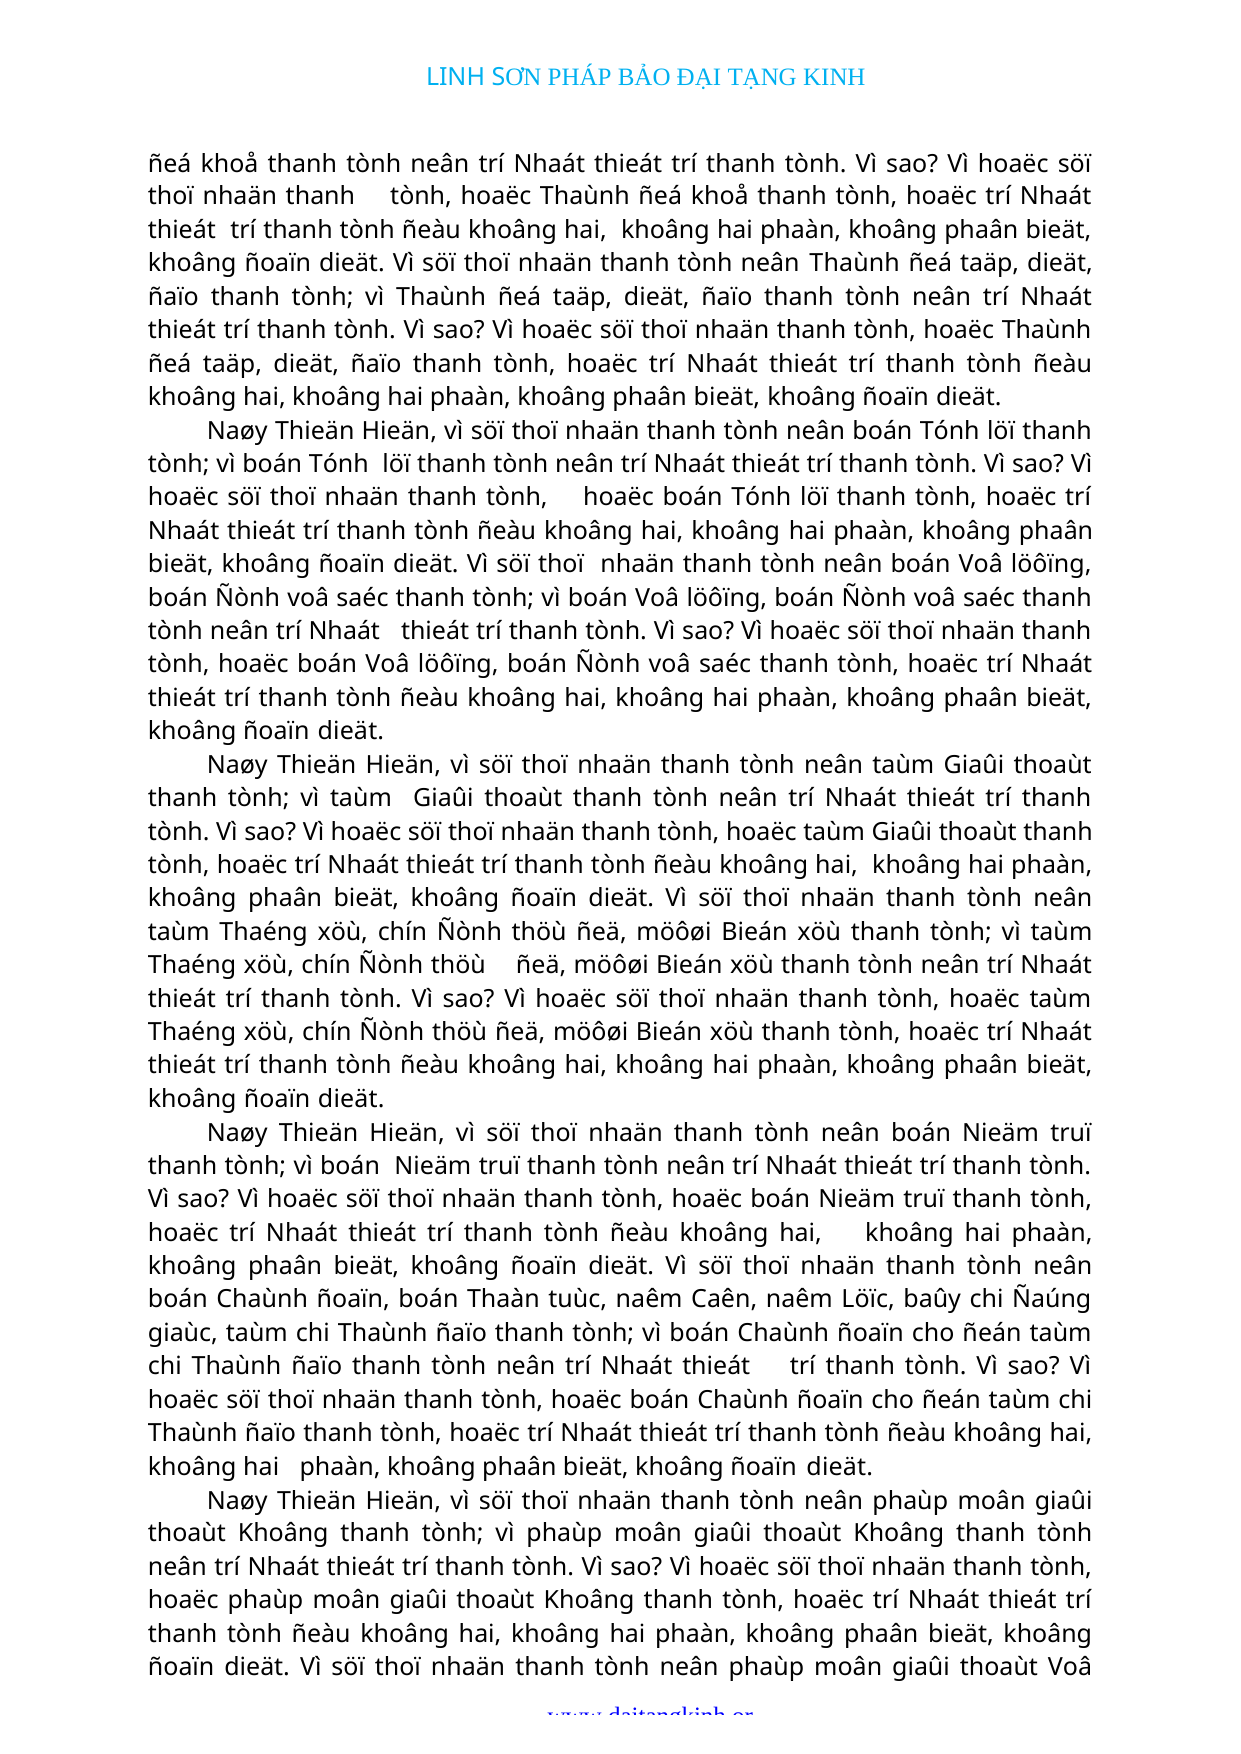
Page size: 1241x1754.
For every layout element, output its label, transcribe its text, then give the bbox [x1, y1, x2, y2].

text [148, 1482, 1093, 1683]
text Naøy Thieän Hieän, vì söï thoï nhaän thanh tònh neân taùm Giaûi thoaùt thanh tònh; vì taùm Giaûi thoaùt thanh tònh neân trí Nhaát thieát trí thanh tònh. Vì sao? Vì hoaëc söï thoï nhaän thanh tònh, hoaëc taùm Giaûi thoaùt thanh tònh, hoaëc trí Nhaát thieát trí thanh tònh ñeàu khoâng hai, khoâng hai phaàn, khoâng phaân bieät, khoâng ñoaïn dieät. Vì söï thoï nhaän thanh tònh neân taùm Thaéng xöù, chín Ñònh thöù ñeä, möôøi Bieán xöù thanh tònh; vì taùm Thaéng xöù, chín Ñònh thöù ñeä, möôøi Bieán xöù thanh tònh neân trí Nhaát thieát trí thanh tònh. Vì sao? Vì hoaëc söï thoï nhaän thanh tònh, hoaëc taùm Thaéng xöù, chín Ñònh thöù ñeä, möôøi Bieán xöù thanh tònh, hoaëc trí Nhaát thieát trí thanh tònh ñeàu khoâng hai, khoâng hai phaàn, khoâng phaân bieät, khoâng ñoaïn dieät. [148, 747, 1093, 1115]
text Naøy Thieän Hieän, vì söï thoï nhaän thanh tònh neân boán Tónh löï thanh tònh; vì boán Tónh löï thanh tònh neân trí Nhaát thieát trí thanh tònh. Vì sao? Vì hoaëc söï thoï nhaän thanh tònh, hoaëc boán Tónh löï thanh tònh, hoaëc trí Nhaát thieát trí thanh tònh ñeàu khoâng hai, khoâng hai phaàn, khoâng phaân bieät, khoâng ñoaïn dieät. Vì söï thoï nhaän thanh tònh neân boán Voâ löôïng, boán Ñònh voâ saéc thanh tònh; vì boán Voâ löôïng, boán Ñònh voâ saéc thanh tònh neân trí Nhaát thieát trí thanh tònh. Vì sao? Vì hoaëc söï thoï nhaän thanh tònh, hoaëc boán Voâ löôïng, boán Ñònh voâ saéc thanh tònh, hoaëc trí Nhaát thieát trí thanh tònh ñeàu khoâng hai, khoâng hai phaàn, khoâng phaân bieät, khoâng ñoaïn dieät. [148, 413, 1093, 747]
text ñeá khoå thanh tònh neân trí Nhaát thieát trí thanh tònh. Vì sao? Vì hoaëc söï thoï nhaän thanh tònh, hoaëc Thaùnh ñeá khoå thanh tònh, hoaëc trí Nhaát thieát trí thanh tònh ñeàu khoâng hai, khoâng hai phaàn, khoâng phaân bieät, khoâng ñoaïn dieät. Vì söï thoï nhaän thanh tònh neân Thaùnh ñeá taäp, dieät, ñaïo thanh tònh; vì Thaùnh ñeá taäp, dieät, ñaïo thanh tònh neân trí Nhaát thieát trí thanh tònh. Vì sao? Vì hoaëc söï thoï nhaän thanh tònh, hoaëc Thaùnh ñeá taäp, dieät, ñaïo thanh tònh, hoaëc trí Nhaát thieát trí thanh tònh ñeàu khoâng hai, khoâng hai phaàn, khoâng phaân bieät, khoâng ñoaïn dieät. [148, 145, 1093, 413]
text Naøy Thieän Hieän, vì söï thoï nhaän thanh tònh neân boán Nieäm truï thanh tònh; vì boán Nieäm truï thanh tònh neân trí Nhaát thieát trí thanh tònh. Vì sao? Vì hoaëc söï thoï nhaän thanh tònh, hoaëc boán Nieäm truï thanh tònh, hoaëc trí Nhaát thieát trí thanh tònh ñeàu khoâng hai, khoâng hai phaàn, khoâng phaân bieät, khoâng ñoaïn dieät. Vì söï thoï nhaän thanh tònh neân boán Chaùnh ñoaïn, boán Thaàn tuùc, naêm Caên, naêm Löïc, baûy chi Ñaúng giaùc, taùm chi Thaùnh ñaïo thanh tònh; vì boán Chaùnh ñoaïn cho ñeán taùm chi Thaùnh ñaïo thanh tònh neân trí Nhaát thieát trí thanh tònh. Vì sao? Vì hoaëc söï thoï nhaän thanh tònh, hoaëc boán Chaùnh ñoaïn cho ñeán taùm chi Thaùnh ñaïo thanh tònh, hoaëc trí Nhaát thieát trí thanh tònh ñeàu khoâng hai, khoâng hai phaàn, khoâng phaân bieät, khoâng ñoaïn dieät. [148, 1115, 1093, 1482]
